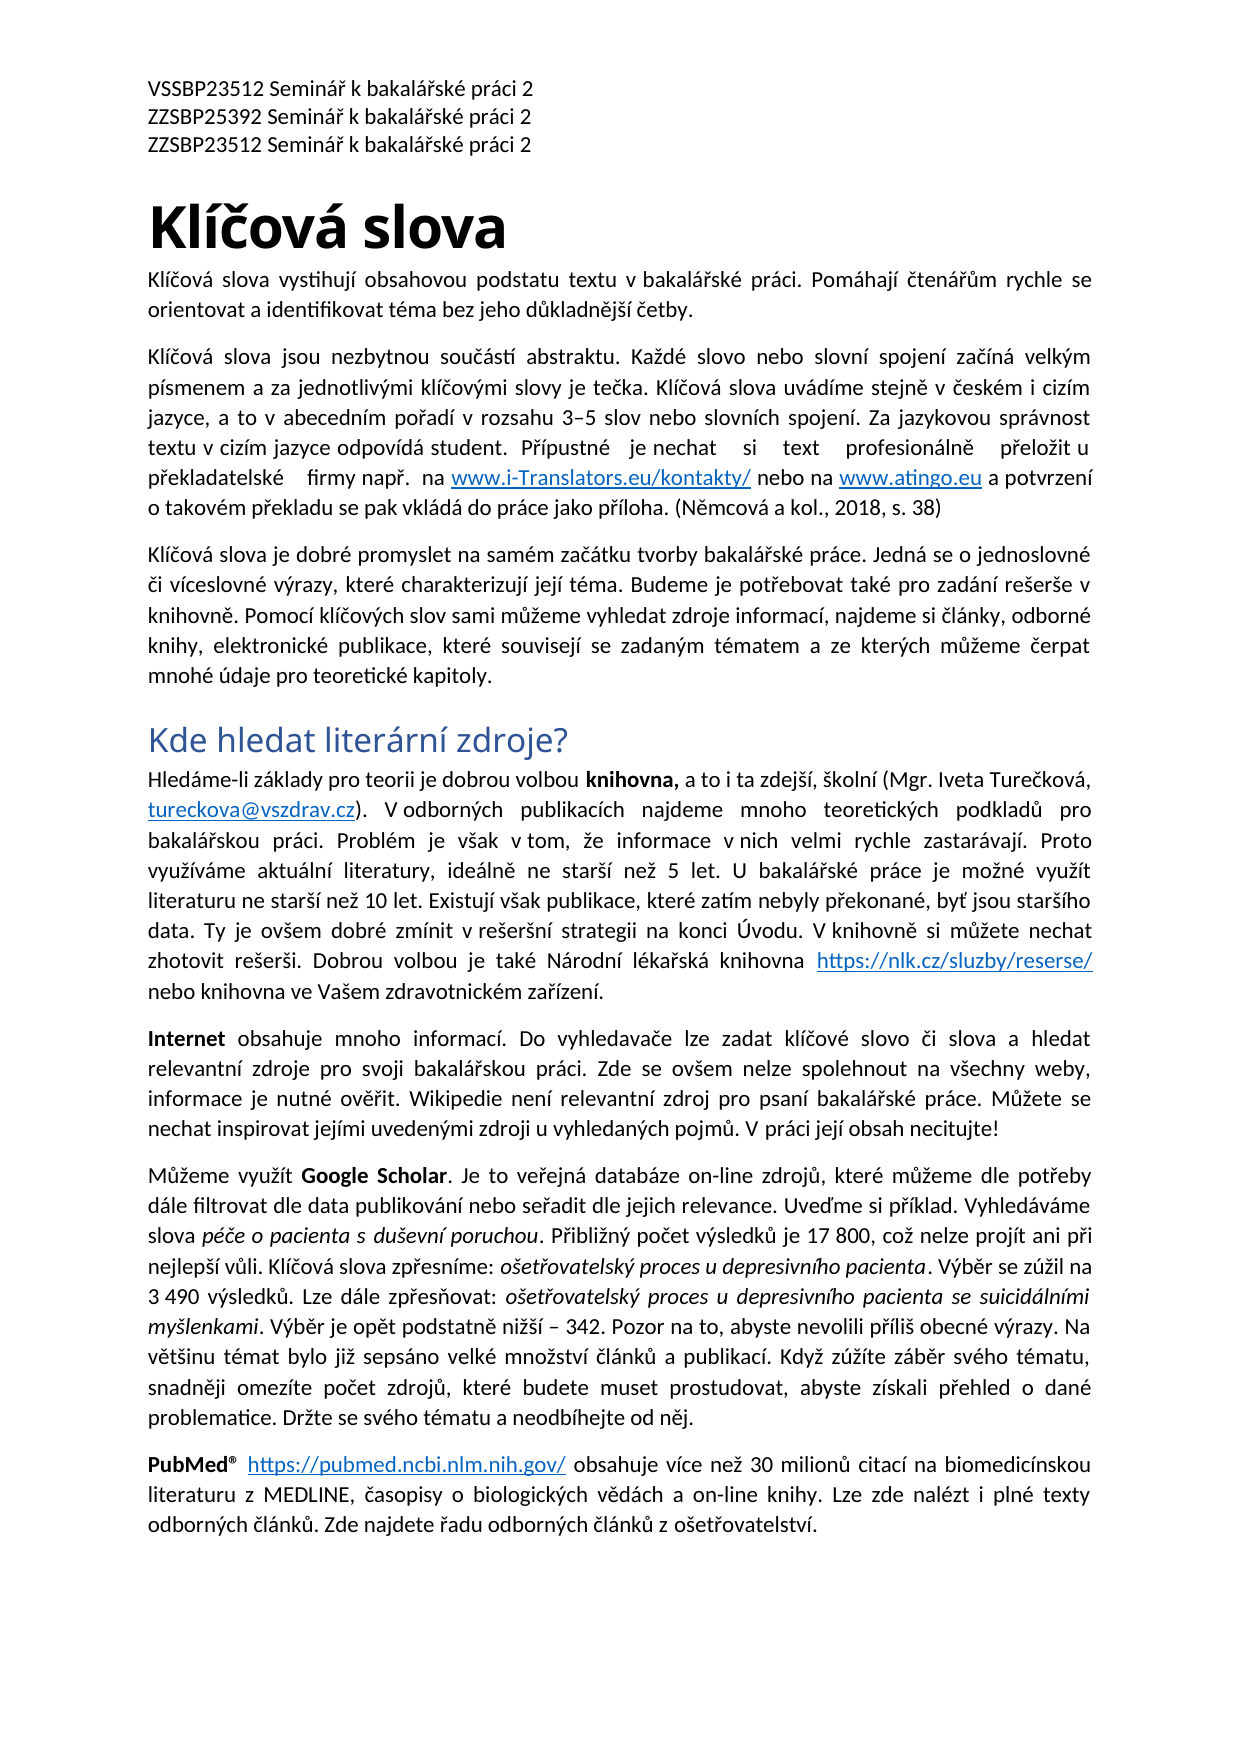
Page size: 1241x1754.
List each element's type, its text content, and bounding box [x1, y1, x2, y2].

subtitle Kde hledat literární zdroje? [148, 716, 1093, 762]
text PubMed® https://pubmed.ncbi.nlm.nih.gov/ obsahuje více než 30 milionů citací na biomedicínskou literaturu z MEDLINE, časopisy o biologických vědách a on-line knihy. Lze zde nalézt i plné texty odborných článků. Zde najdete řadu odborných článků z ošetřovatelství. [148, 1450, 1093, 1538]
text Klíčová slova vystihují obsahovou podstatu textu v bakalářské práci. Pomáhají čtenářům rychle se orientovat a identifikovat téma bez jeho důkladnější četby. [148, 265, 1093, 323]
title Klíčová slova [148, 186, 1093, 265]
text Internet obsahuje mnoho informací. Do vyhledavače lze zadat klíčové slovo či slova a hledat relevantní zdroje pro svoji bakalářskou práci. Zde se ovšem nelze spolehnout na všechny weby, informace je nutné ověřit. Wikipedie není relevantní zdroj pro psaní bakalářské práce. Můžete se nechat inspirovat jejími uvedenými zdroji u vyhledaných pojmů. V práci její obsah necitujte! [148, 1024, 1093, 1142]
text Můžeme využít Google Scholar. Je to veřejná databáze on-line zdrojů, které můžeme dle potřeby dále filtrovat dle data publikování nebo seřadit dle jejich relevance. Uveďme si příklad. Vyhledáváme slova péče o pacienta s duševní poruchou. Přibližný počet výsledků je 17 800, což nelze projít ani při nejlepší vůli. Klíčová slova zpřesníme: ošetřovatelský proces u depresivního pacienta. Výběr se zúžil na 3 490 výsledků. Lze dále zpřesňovat: ošetřovatelský proces u depresivního pacienta se suicidálními myšlenkami. Výběr je opět podstatně nižší – 342. Pozor na to, abyste nevolili příliš obecné výrazy. Na většinu témat bylo již sepsáno velké množství článků a publikací. Když zúžíte záběr svého tématu, snadněji omezíte počet zdrojů, které budete muset prostudovat, abyste získali přehled o dané problematice. Držte se svého tématu a neodbíhejte od něj. [148, 1161, 1093, 1431]
text Klíčová slova je dobré promyslet na samém začátku tvorby bakalářské práce. Jedná se o jednoslovné či víceslovné výrazy, které charakterizují její téma. Budeme je potřebovat také pro zadání rešerše v knihovně. Pomocí klíčových slov sami můžeme vyhledat zdroje informací, najdeme si články, odborné knihy, elektronické publikace, které souvisejí se zadaným tématem a ze kterých můžeme čerpat mnohé údaje pro teoretické kapitoly. [148, 540, 1093, 689]
text Klíčová slova jsou nezbytnou součástí abstraktu. Každé slovo nebo slovní spojení začíná velkým písmenem a za jednotlivými klíčovými slovy je tečka. Klíčová slova uvádíme stejně v českém i cizím jazyce, a to v abecedním pořadí v rozsahu 3–5 slov nebo slovních spojení. Za jazykovou správnost textu v cizím jazyce odpovídá student. Přípustné je nechat si text profesionálně přeložit u překladatelské firmy např. na www.i-Translators.eu/kontakty/ nebo na www.atingo.eu a potvrzení o takovém překladu se pak vkládá do práce jako příloha. (Němcová a kol., 2018, s. 38) [148, 342, 1093, 521]
text Hledáme-li základy pro teorii je dobrou volbou knihovna, a to i ta zdejší, školní (Mgr. Iveta Turečková, tureckova@vszdrav.cz). V odborných publikacích najdeme mnoho teoretických podkladů pro bakalářskou práci. Problém je však v tom, že informace v nich velmi rychle zastarávají. Proto využíváme aktuální literatury, ideálně ne starší než 5 let. U bakalářské práce je možné využít literaturu ne starší než 10 let. Existují však publikace, které zatím nebyly překonané, byť jsou staršího data. Ty je ovšem dobré zmínit v rešeršní strategii na konci Úvodu. V knihovně si můžete nechat zhotovit rešerši. Dobrou volbou je také Národní lékařská knihovna https://nlk.cz/sluzby/reserse/ nebo knihovna ve Vašem zdravotnickém zařízení. [148, 765, 1093, 1005]
